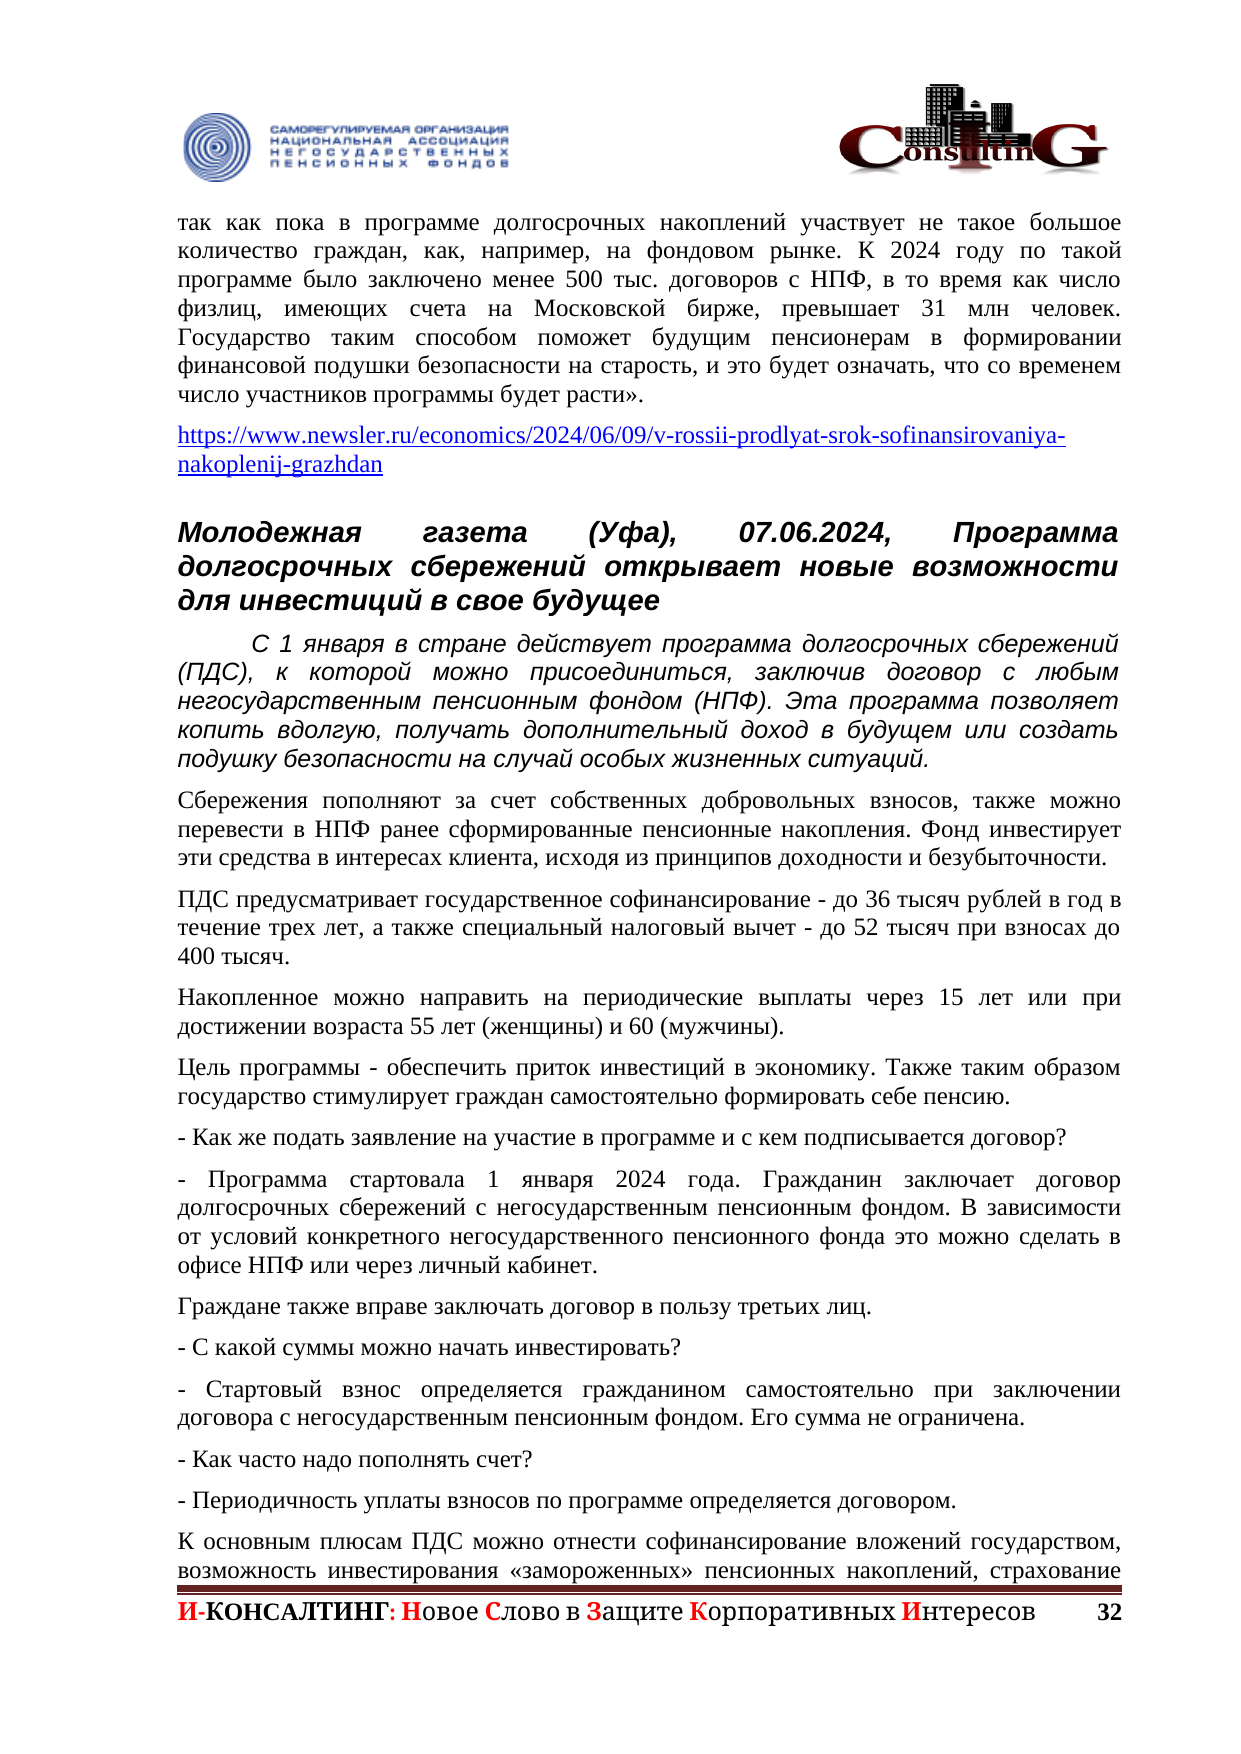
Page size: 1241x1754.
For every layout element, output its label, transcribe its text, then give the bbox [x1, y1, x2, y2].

text - Программа стартовала 1 января 2024 года. Гражданин заключает договор долгосрочных сбережений с негосударственным пенсионным фондом. В зависимости от условий конкретного негосударственного пенсионного фонда это можно сделать в офисе НПФ или через личный кабинет. [177, 1164, 1122, 1279]
text Сбережения пополняют за счет собственных добровольных взносов, также можно перевести в НПФ ранее сформированные пенсионные накопления. Фонд инвестирует эти средства в интересах клиента, исходя из принципов доходности и безубыточности. [177, 785, 1122, 871]
text - Как же подать заявление на участие в программе и с кем подписывается договор? [177, 1122, 1122, 1151]
picture [183, 113, 509, 182]
text https://www.newsler.ru/economics/2024/06/09/v-rossii-prodlyat-srok-sofinansirovaniya-nakoplenij-grazhdan [177, 421, 1122, 478]
text - С какой суммы можно начать инвестировать? [177, 1332, 1122, 1361]
text - Стартовый взнос определяется гражданином самостоятельно при заключении договора с негосударственным пенсионным фондом. Его сумма не ограничена. [177, 1374, 1122, 1431]
text Граждане также вправе заключать договор в пользу третьих лиц. [177, 1291, 1122, 1320]
text ПДС предусматривает государственное софинансирование - до 36 тысяч рублей в год в течение трех лет, а также специальный налоговый вычет - до 52 тысяч при взносах до 400 тысяч. [177, 884, 1122, 970]
text Цель программы - обеспечить приток инвестиций в экономику. Также таким образом государство стимулирует граждан самостоятельно формировать себе пенсию. [177, 1052, 1122, 1110]
subtitle С 1 января в стране действует программа долгосрочных сбережений (ПДС), к которой можно присоединиться, заключив договор с любым негосударственным пенсионным фондом (НПФ). Эта программа позволяет копить вдолгую, получать дополнительный доход в будущем или создать подушку безопасности на случай особых жизненных ситуаций. [177, 629, 1122, 772]
text - Периодичность уплаты взносов по программе определяется договором. [177, 1485, 1122, 1514]
subtitle Молодежная газета (Уфа), 07.06.2024, Программа долгосрочных сбережений открывает новые возможности для инвестиций в свое будущее [177, 516, 1122, 616]
picture [822, 73, 1123, 182]
text - Как часто надо пополнять счет? [177, 1444, 1122, 1472]
text Накопленное можно направить на периодические выплаты через 15 лет или при достижении возраста 55 лет (женщины) и 60 (мужчины). [177, 982, 1122, 1040]
